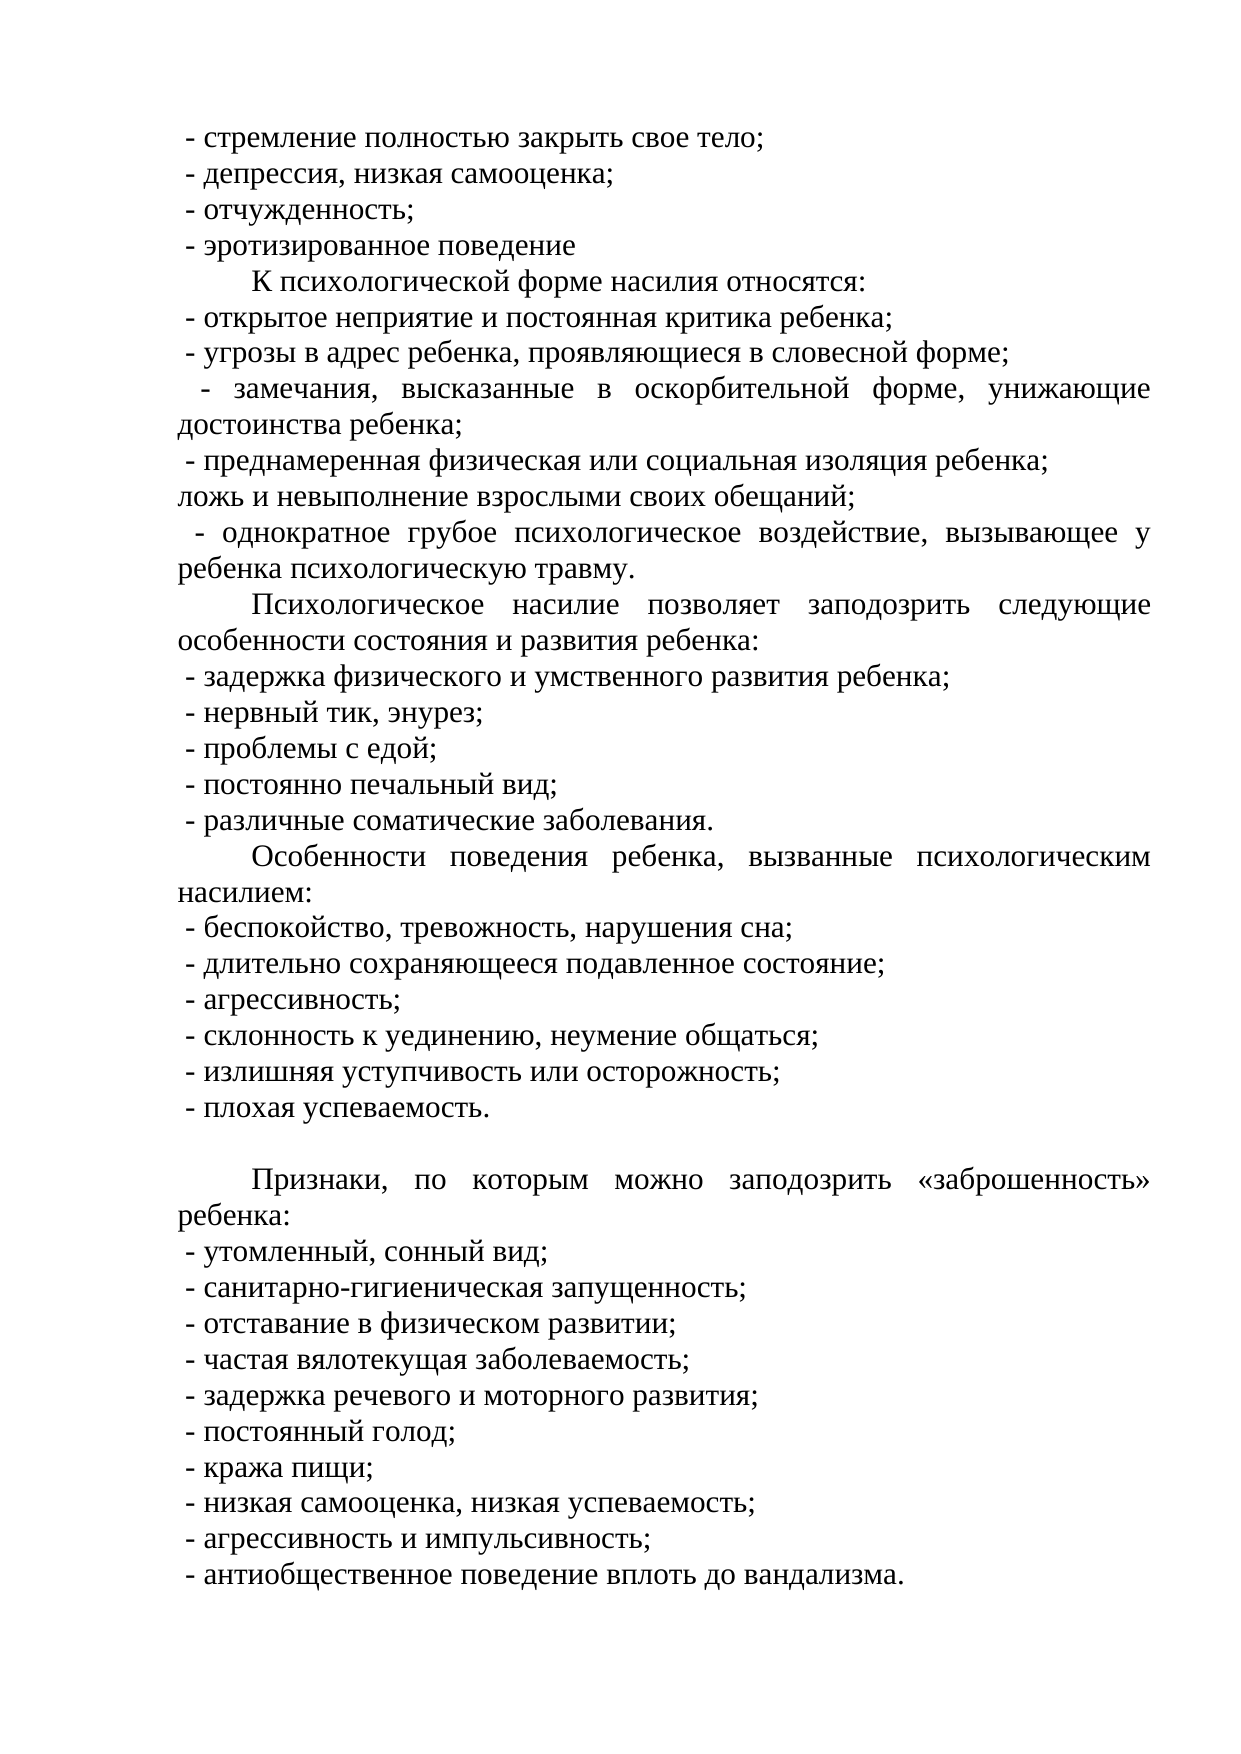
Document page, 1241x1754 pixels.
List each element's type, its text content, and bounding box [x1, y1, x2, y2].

text Признаки, по которым можно заподозрить «заброшенность» ребенка: [177, 1160, 1152, 1232]
text - излишняя уступчивость или осторожность; [177, 1052, 1152, 1088]
text - агрессивность и импульсивность; [177, 1520, 1152, 1556]
text - беспокойство, тревожность, нарушения сна; [177, 909, 1152, 945]
text - однократное грубое психологическое воздействие, вызывающее у ребенка психологическую травму. [177, 513, 1152, 585]
text - угрозы в адрес ребенка, проявляющиеся в словесной форме; [177, 334, 1152, 370]
text - нервный тик, энурез; [177, 693, 1152, 729]
text - частая вялотекущая заболеваемость; [177, 1340, 1152, 1376]
text К психологической форме насилия относятся: [177, 262, 1152, 298]
text - стремление полностью закрыть свое тело; [177, 118, 1152, 154]
text - постоянно печальный вид; [177, 765, 1152, 801]
text - открытое неприятие и постоянная критика ребенка; [177, 298, 1152, 334]
text - проблемы с едой; [177, 729, 1152, 765]
text - санитарно-гигиеническая запущенность; [177, 1268, 1152, 1304]
text Особенности поведения ребенка, вызванные психологическим насилием: [177, 837, 1152, 909]
text - кража пищи; [177, 1448, 1152, 1484]
text - склонность к уединению, неумение общаться; [177, 1017, 1152, 1052]
text - преднамеренная физическая или социальная изоляция ребенка; [177, 442, 1152, 477]
text - агрессивность; [177, 981, 1152, 1017]
text - низкая самооценка, низкая успеваемость; [177, 1484, 1152, 1520]
text - утомленный, сонный вид; [177, 1232, 1152, 1268]
text - отчужденность; [177, 190, 1152, 226]
text - задержка речевого и моторного развития; [177, 1376, 1152, 1412]
text - длительно сохраняющееся подавленное состояние; [177, 945, 1152, 981]
text - антиобщественное поведение вплоть до вандализма. [177, 1556, 1152, 1592]
text - плохая успеваемость. [177, 1088, 1152, 1124]
text - замечания, высказанные в оскорбительной форме, унижающие достоинства ребенка; [177, 370, 1152, 442]
text - отставание в физическом развитии; [177, 1304, 1152, 1340]
text - депрессия, низкая самооценка; [177, 154, 1152, 190]
text - задержка физического и умственного развития ребенка; [177, 657, 1152, 693]
text ложь и невыполнение взрослыми своих обещаний; [177, 477, 1152, 513]
text - постоянный голод; [177, 1412, 1152, 1448]
text Психологическое насилие позволяет заподозрить следующие особенности состояния и развития ребенка: [177, 585, 1152, 657]
text - различные соматические заболевания. [177, 801, 1152, 837]
text - эротизированное поведение [177, 226, 1152, 262]
